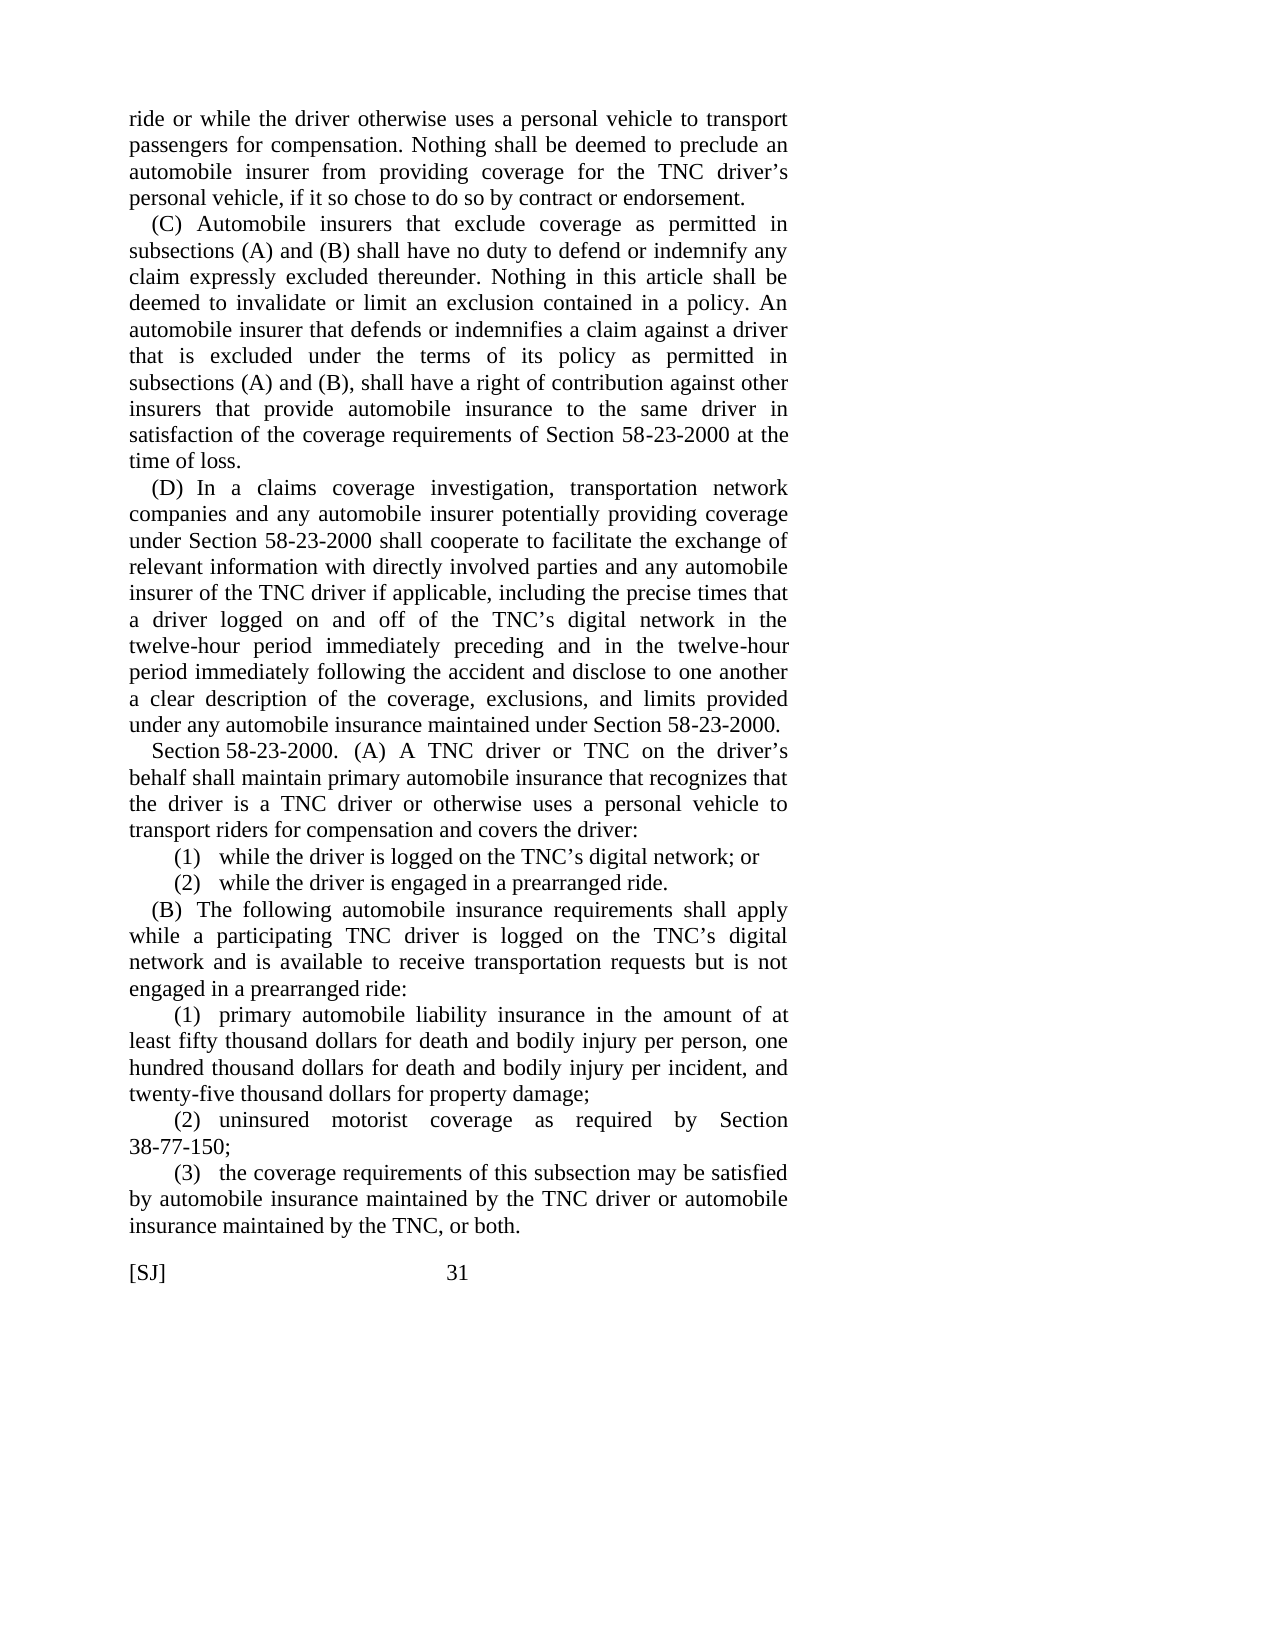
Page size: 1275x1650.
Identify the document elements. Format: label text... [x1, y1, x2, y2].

text (2) while the driver is engaged in a prearranged ride. [129, 869, 789, 896]
text (1) primary automobile liability insurance in the amount of at least fifty thousand dollars for death and bodily injury per person, one hundred thousand dollars for death and bodily injury per incident, and twenty-five thousand dollars for property damage; [129, 1001, 789, 1106]
text (2) uninsured motorist coverage as required by Section 38-77-150; [129, 1106, 789, 1159]
text (3) the coverage requirements of this subsection may be satisfied by automobile insurance maintained by the TNC driver or automobile insurance maintained by the TNC, or both. [129, 1159, 789, 1238]
text (B) The following automobile insurance requirements shall apply while a participating TNC driver is logged on the TNC’s digital network and is available to receive transportation requests but is not engaged in a prearranged ride: [129, 896, 789, 1001]
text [129, 105, 789, 210]
text (D) In a claims coverage investigation, transportation network companies and any automobile insurer potentially providing coverage under Section 58-23-2000 shall cooperate to facilitate the exchange of relevant information with directly involved parties and any automobile insurer of the TNC driver if applicable, including the precise times that a driver logged on and off of the TNC’s digital network in the twelve-hour period immediately preceding and in the twelve-hour period immediately following the accident and disclose to one another a clear description of the coverage, exclusions, and limits provided under any automobile insurance maintained under Section 58-23-2000. [129, 474, 789, 737]
text (1) while the driver is logged on the TNC’s digital network; or [129, 843, 789, 869]
text (C) Automobile insurers that exclude coverage as permitted in subsections (A) and (B) shall have no duty to defend or indemnify any claim expressly excluded thereunder. Nothing in this article shall be deemed to invalidate or limit an exclusion contained in a policy. An automobile insurer that defends or indemnifies a claim against a driver that is excluded under the terms of its policy as permitted in subsections (A) and (B), shall have a right of contribution against other insurers that provide automobile insurance to the same driver in satisfaction of the coverage requirements of Section 58-23-2000 at the time of loss. [129, 210, 789, 474]
text Section 58-23-2000. (A) A TNC driver or TNC on the driver’s behalf shall maintain primary automobile insurance that recognizes that the driver is a TNC driver or otherwise uses a personal vehicle to transport riders for compensation and covers the driver: [129, 737, 789, 843]
